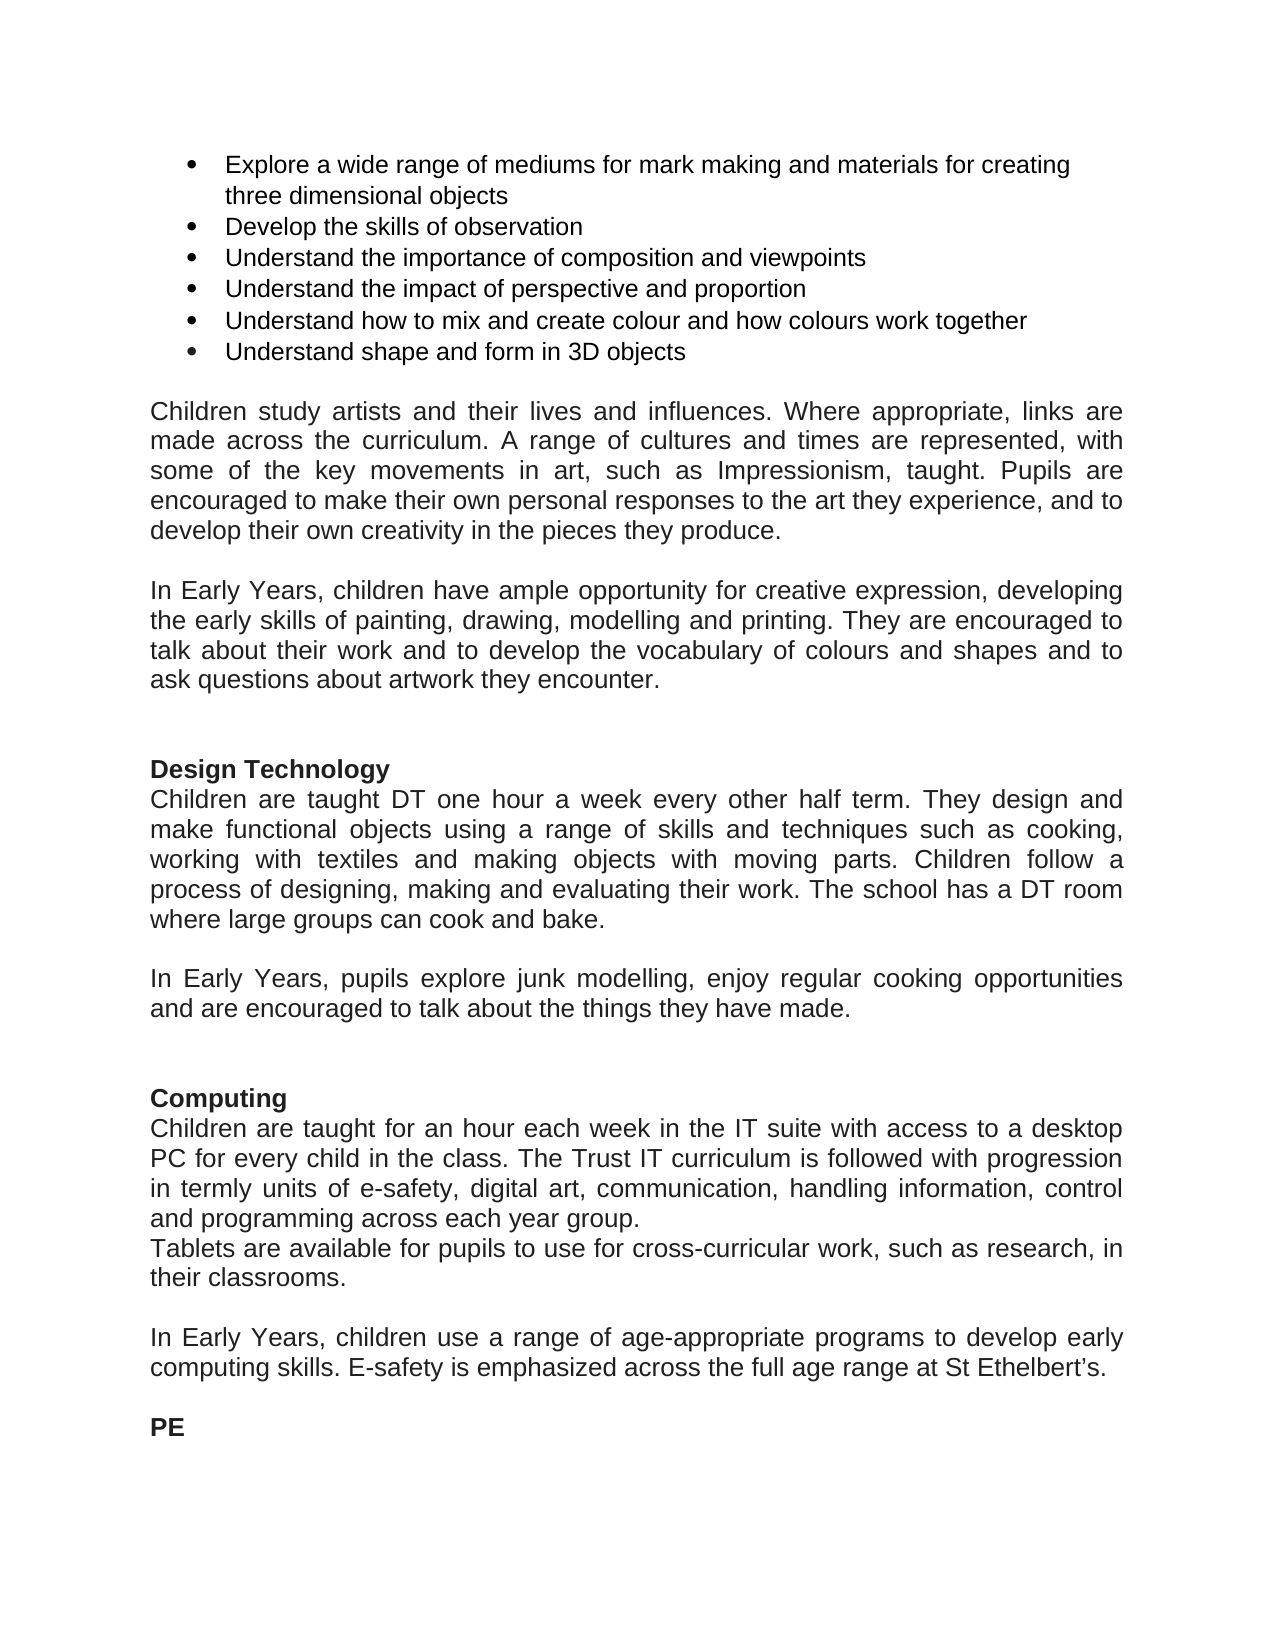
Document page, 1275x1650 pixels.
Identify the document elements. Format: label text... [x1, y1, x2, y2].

list Explore a wide range of mediums for mark making and materials for creating three dimensional objects [187, 150, 1125, 210]
list Understand the importance of composition and viewpoints [187, 243, 1125, 272]
list Understand how to mix and create colour and how colours work together [187, 306, 1125, 334]
text Design Technology [150, 754, 1125, 784]
list Develop the skills of observation [187, 212, 1125, 241]
text Tablets are available for pupils to use for cross-curricular work, such as research, in their classrooms. [150, 1233, 1125, 1292]
text Children study artists and their lives and influences. Where appropriate, links are made across the curriculum. A range of cultures and times are represented, with some of the key movements in art, such as Impressionism, taught. Pupils are encouraged to make their own personal responses to the art they experience, and to develop their own creativity in the pieces they produce. [150, 396, 1125, 545]
text In Early Years, pupils explore junk modelling, enjoy regular cooking opportunities and are encouraged to talk about the things they have made. [150, 963, 1125, 1023]
list Understand the impact of perspective and proportion [187, 274, 1125, 303]
text PE [150, 1412, 1125, 1442]
list Understand shape and form in 3D objects [187, 337, 1125, 366]
text Computing [150, 1083, 1125, 1113]
text In Early Years, children use a range of age-appropriate programs to develop early computing skills. E-safety is emphasized across the full age range at St Ethelbert’s. [150, 1322, 1125, 1382]
text Children are taught DT one hour a week every other half term. They design and make functional objects using a range of skills and techniques such as cooking, working with textiles and making objects with moving parts. Children follow a process of designing, making and evaluating their work. The school has a DT room where large groups can cook and bake. [150, 784, 1125, 934]
text In Early Years, children have ample opportunity for creative expression, developing the early skills of painting, drawing, modelling and printing. They are encouraged to talk about their work and to develop the vocabulary of colours and shapes and to ask questions about artwork they encounter. [150, 575, 1125, 694]
text Children are taught for an hour each week in the IT suite with access to a desktop PC for every child in the class. The Trust IT curriculum is followed with progression in termly units of e-safety, digital art, communication, handling information, control and programming across each year group. [150, 1113, 1125, 1233]
